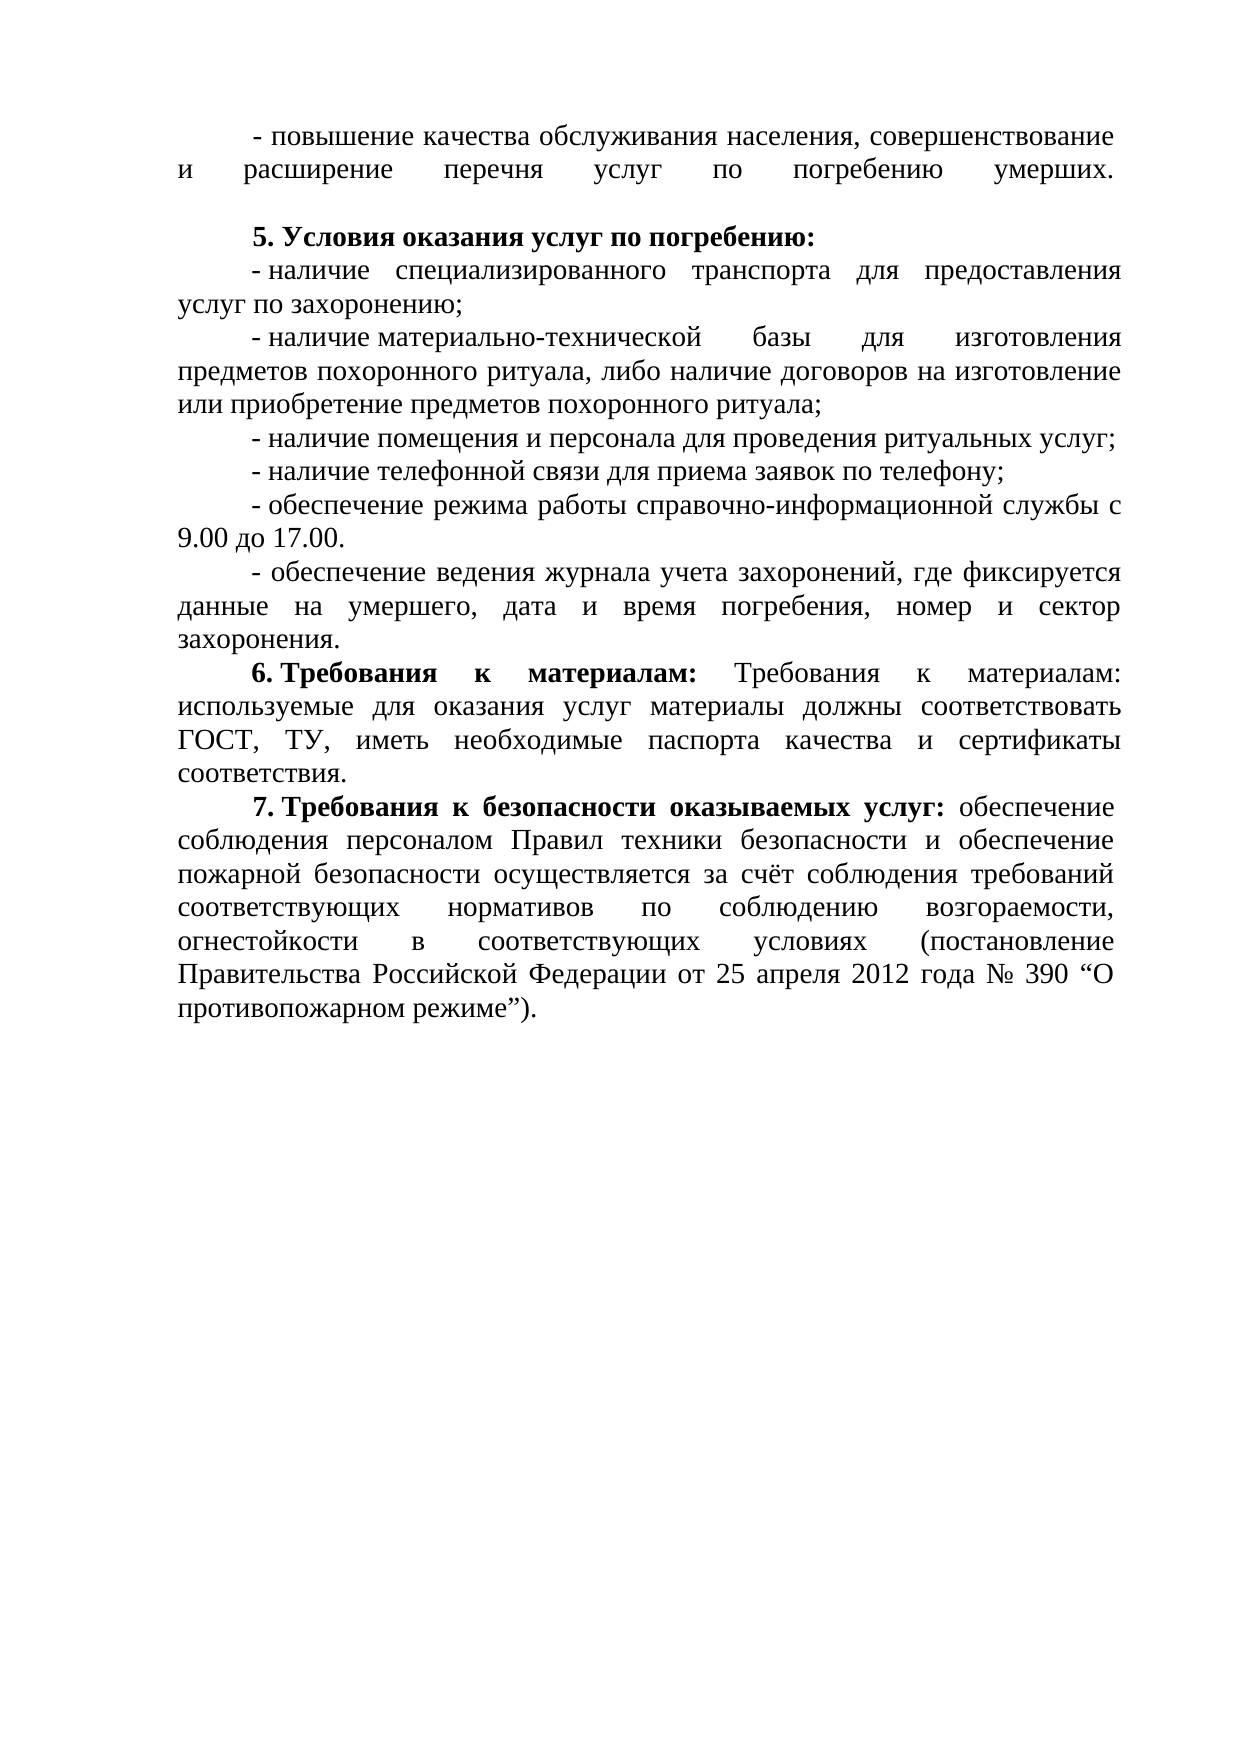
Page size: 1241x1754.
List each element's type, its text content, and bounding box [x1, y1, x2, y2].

text - наличие помещения и персонала для проведения ритуальных услуг; [177, 420, 1122, 453]
text - обеспечение режима работы справочно-информационной службы с 9.00 до 17.00. [177, 487, 1122, 554]
text - наличие телефонной связи для приема заявок по телефону; [177, 453, 1122, 487]
text 6. Требования к материалам: Требования к материалам: используемые для оказания услуг материалы должны соответствовать ГОСТ, ТУ, иметь необходимые паспорта качества и сертификаты соответствия. [177, 655, 1122, 789]
text - повышение качества обслуживания населения, совершенствование и расширение перечня услуг по погребению умерших. [177, 118, 1115, 219]
text 7. Требования к безопасности оказываемых услуг: обеспечение соблюдения персоналом Правил техники безопасности и обеспечение пожарной безопасности осуществляется за счёт соблюдения требований соответствующих нормативов по соблюдению возгораемости, огнестойкости в соответствующих условиях (постановление Правительства Российской Федерации от 25 апреля 2012 года № 390 “О противопожарном режиме”). [177, 789, 1115, 1024]
text - наличие материально-технической базы для изготовления предметов похоронного ритуала, либо наличие договоров на изготовление или приобретение предметов похоронного ритуала; [177, 319, 1122, 420]
text - обеспечение ведения журнала учета захоронений, где фиксируется данные на умершего, дата и время погребения, номер и сектор захоронения. [177, 554, 1122, 655]
text 5. Условия оказания услуг по погребению: [177, 219, 1115, 252]
text - наличие специализированного транспорта для предоставления услуг по захоронению; [177, 252, 1122, 319]
